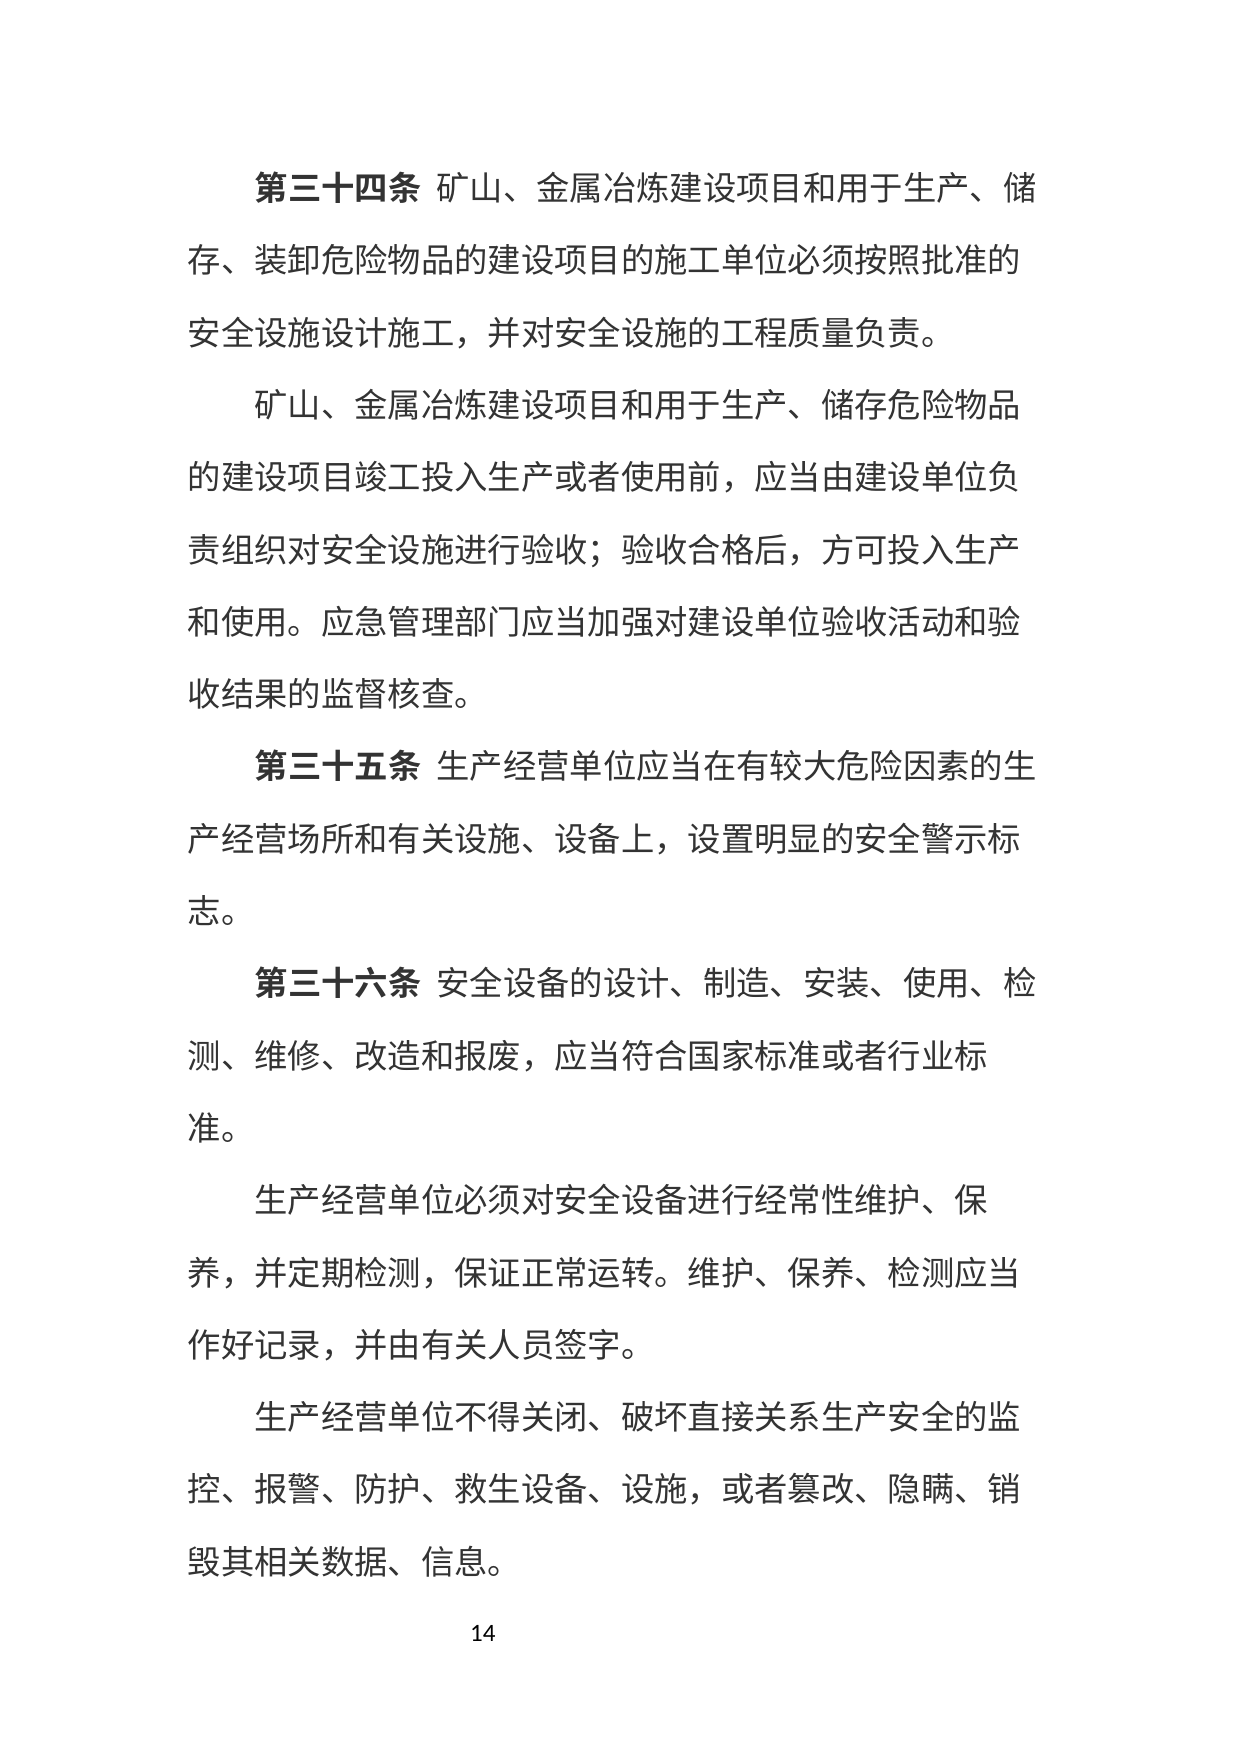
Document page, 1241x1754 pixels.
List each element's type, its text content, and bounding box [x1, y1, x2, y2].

text 第三十五条 生产经营单位应当在有较大危险因素的生产经营场所和有关设施、设备上，设置明显的安全警示标志。 [187, 740, 1053, 933]
text 生产经营单位必须对安全设备进行经常性维护、保养，并定期检测，保证正常运转。维护、保养、检测应当作好记录，并由有关人员签字。 [187, 1174, 1053, 1367]
text 第三十六条 安全设备的设计、制造、安装、使用、检测、维修、改造和报废，应当符合国家标准或者行业标准。 [187, 957, 1053, 1150]
text 矿山、金属冶炼建设项目和用于生产、储存危险物品的建设项目竣工投入生产或者使用前，应当由建设单位负责组织对安全设施进行验收；验收合格后，方可投入生产和使用。应急管理部门应当加强对建设单位验收活动和验收结果的监督核查。 [187, 379, 1053, 716]
text 生产经营单位不得关闭、破坏直接关系生产安全的监控、报警、防护、救生设备、设施，或者篡改、隐瞒、销毁其相关数据、信息。 [187, 1391, 1053, 1584]
text 第三十四条 矿山、金属冶炼建设项目和用于生产、储存、装卸危险物品的建设项目的施工单位必须按照批准的安全设施设计施工，并对安全设施的工程质量负责。 [187, 162, 1053, 355]
